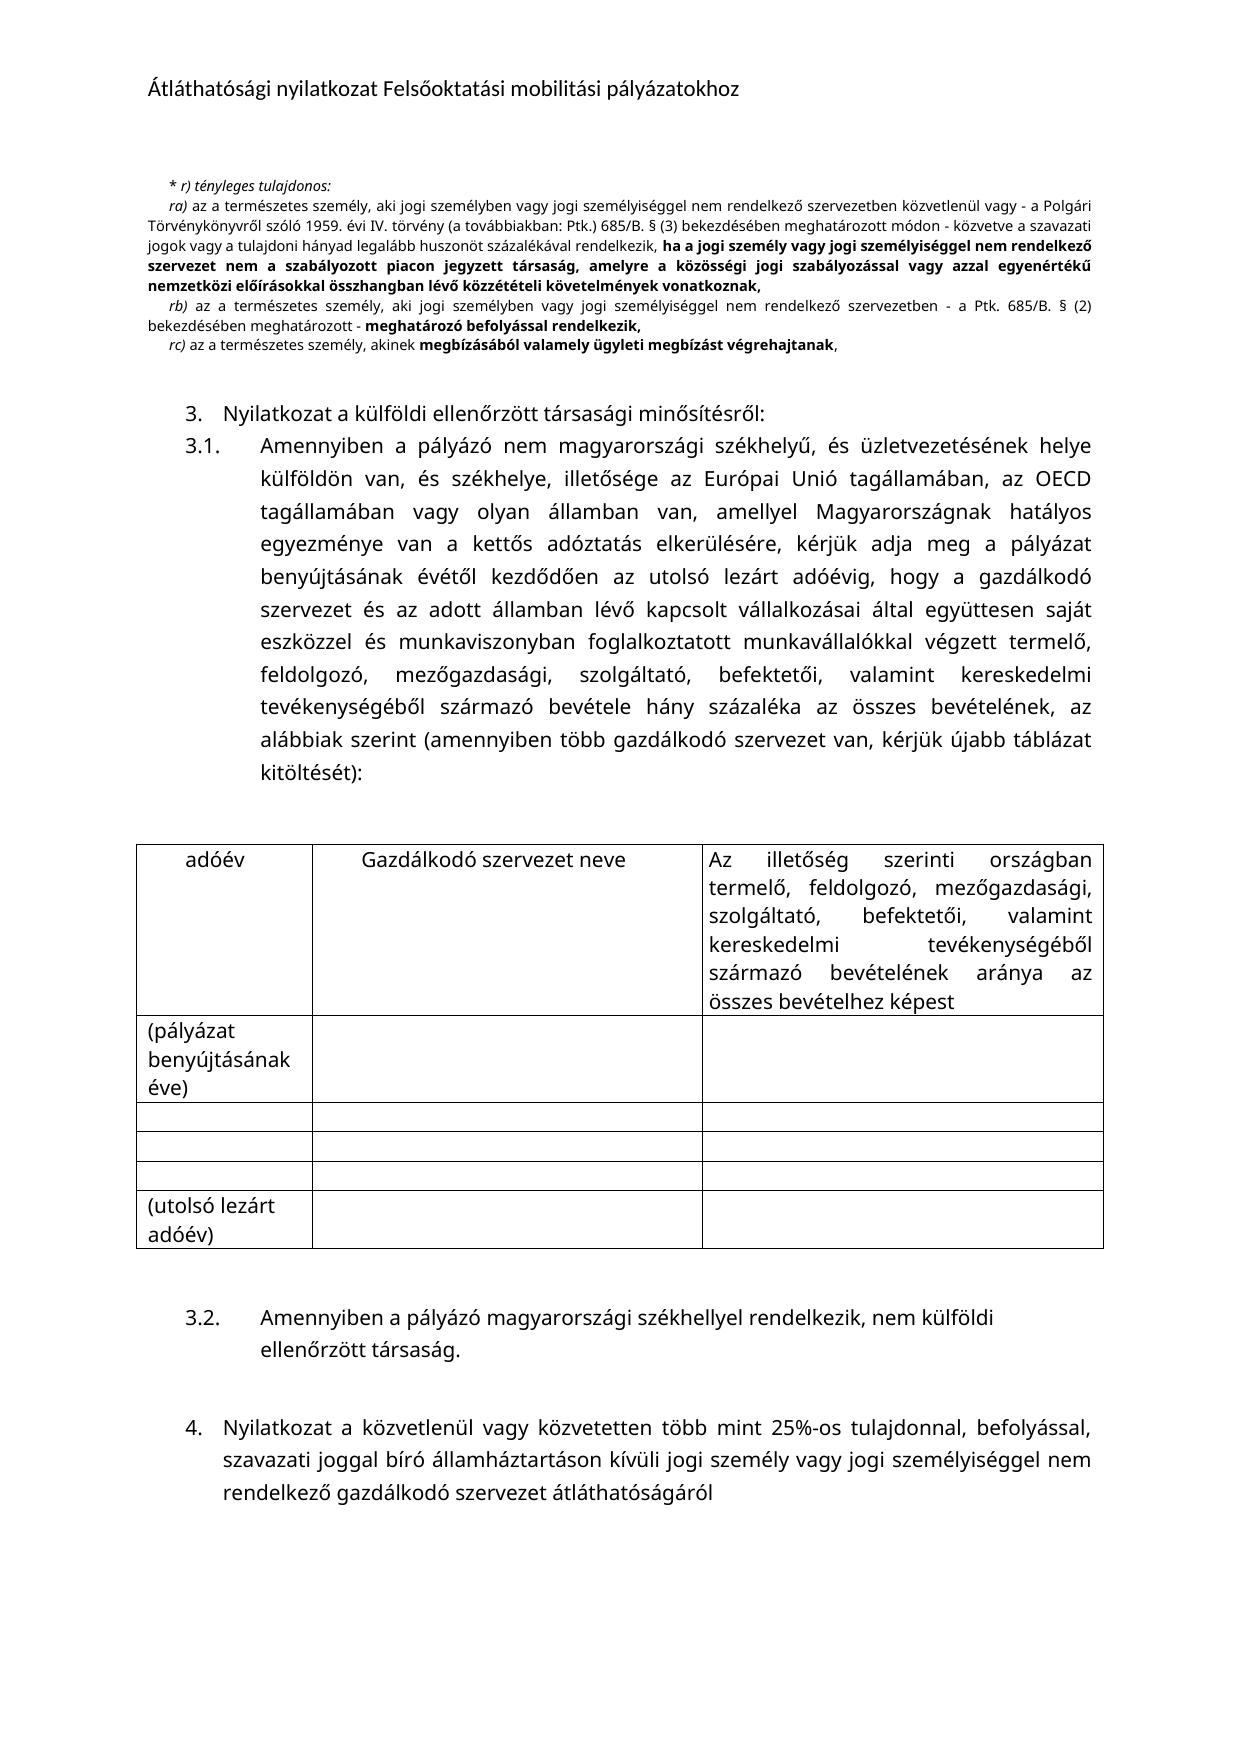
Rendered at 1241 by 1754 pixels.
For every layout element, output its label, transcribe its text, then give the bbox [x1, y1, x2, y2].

table_header Gazdálkodó szervezet neve [313, 845, 702, 1015]
table_cell [313, 1016, 702, 1102]
list Amennyiben a pályázó magyarországi székhellyel rendelkezik, nem külföldi ellenőrzött társaság. [185, 1303, 1093, 1364]
table_cell [703, 1103, 1103, 1131]
table_header adóév [137, 845, 312, 1015]
table_cell [137, 1103, 312, 1131]
table_cell [137, 1162, 312, 1190]
table_header Az illetőség szerinti országban termelő, feldolgozó, mezőgazdasági, szolgáltató, befektetői, valamint kereskedelmi tevékenységéből származó bevételének aránya az összes bevételhez képest [703, 845, 1103, 1015]
list Nyilatkozat a közvetlenül vagy közvetetten több mint 25%-os tulajdonnal, befolyással, szavazati joggal bíró államháztartáson kívüli jogi személy vagy jogi személyiséggel nem rendelkező gazdálkodó szervezet átláthatóságáról [185, 1413, 1093, 1506]
table_cell [703, 1191, 1103, 1248]
table_cell [703, 1132, 1103, 1161]
text rb) az a természetes személy, aki jogi személyben vagy jogi személyiséggel nem rendelkező szervezetben - a Ptk. 685/B. § (2) bekezdésében meghatározott - meghatározó befolyással rendelkezik, [148, 295, 1093, 335]
table_cell [313, 1132, 702, 1161]
table_cell [313, 1162, 702, 1190]
table_cell [137, 1132, 312, 1161]
list Amennyiben a pályázó nem magyarországi székhelyű, és üzletvezetésének helye külföldön van, és székhelye, illetősége az Európai Unió tagállamában, az OECD tagállamában vagy olyan államban van, amellyel Magyarországnak hatályos egyezménye van a kettős adóztatás elkerülésére, kérjük adja meg a pályázat benyújtásának évétől kezdődően az utolsó lezárt adóévig, hogy a gazdálkodó szervezet és az adott államban lévő kapcsolt vállalkozásai által együttesen saját eszközzel és munkaviszonyban foglalkoztatott munkavállalókkal végzett termelő, feldolgozó, mezőgazdasági, szolgáltató, befektetői, valamint kereskedelmi tevékenységéből származó bevétele hány százaléka az összes bevételének, az alábbiak szerint (amennyiben több gazdálkodó szervezet van, kérjük újabb táblázat kitöltését): [185, 432, 1093, 786]
text * r) tényleges tulajdonos: [148, 176, 1093, 196]
table_cell [703, 1162, 1103, 1190]
table_cell [313, 1191, 702, 1248]
table_cell [703, 1016, 1103, 1102]
list Nyilatkozat a külföldi ellenőrzött társasági minősítésről: [185, 399, 1093, 427]
table_cell [313, 1103, 702, 1131]
text rc) az a természetes személy, akinek megbízásából valamely ügyleti megbízást végrehajtanak, [148, 335, 1093, 355]
table_cell (pályázat benyújtásának éve) [137, 1016, 312, 1102]
table_cell (utolsó lezárt adóév) [137, 1191, 312, 1248]
text ra) az a természetes személy, aki jogi személyben vagy jogi személyiséggel nem rendelkező szervezetben közvetlenül vagy - a Polgári Törvénykönyvről szóló 1959. évi IV. törvény (a továbbiakban: Ptk.) 685/B. § (3) bekezdésében meghatározott módon - közvetve a szavazati jogok vagy a tulajdoni hányad legalább huszonöt százalékával rendelkezik, ha a jogi személy vagy jogi személyiséggel nem rendelkező szervezet nem a szabályozott piacon jegyzett társaság, amelyre a közösségi jogi szabályozással vagy azzal egyenértékű nemzetközi előírásokkal összhangban lévő közzétételi követelmények vonatkoznak, [148, 196, 1093, 295]
